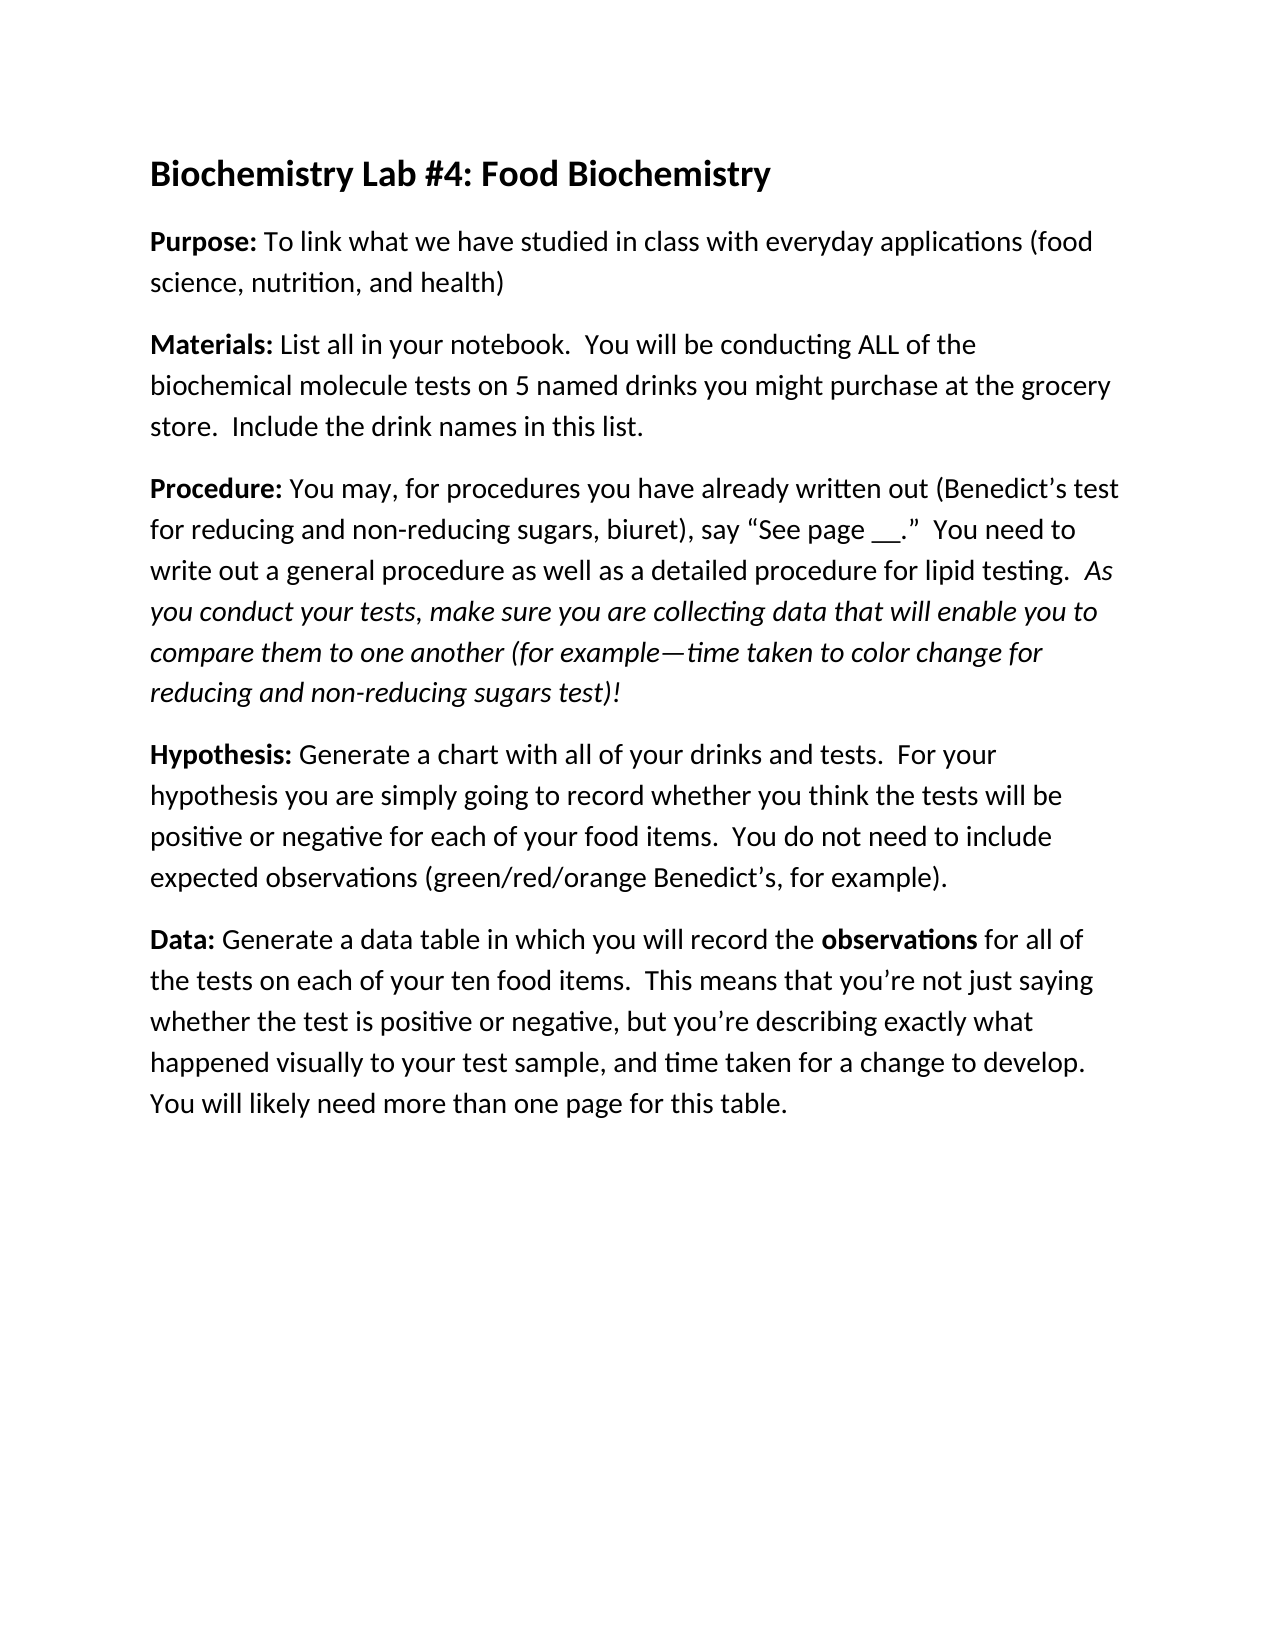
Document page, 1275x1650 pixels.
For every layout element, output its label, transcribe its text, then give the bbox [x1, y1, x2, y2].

text Biochemistry Lab #4: Food Biochemistry [150, 150, 1125, 196]
text Data: Generate a data table in which you will record the observations for all of the tests on each of your ten food items. This means that you’re not just saying whether the test is positive or negative, but you’re describing exactly what happened visually to your test sample, and time taken for a change to develop. You will likely need more than one page for this table. [150, 921, 1125, 1120]
text Materials: List all in your notebook. You will be conducting ALL of the biochemical molecule tests on 5 named drinks you might purchase at the grocery store. Include the drink names in this list. [150, 326, 1125, 444]
text Purpose: To link what we have studied in class with everyday applications (food science, nutrition, and health) [150, 223, 1125, 300]
text Procedure: You may, for procedures you have already written out (Benedict’s test for reducing and non-reducing sugars, biuret), say “See page __.” You need to write out a general procedure as well as a detailed procedure for lipid testing. As you conduct your tests, make sure you are collecting data that will enable you to compare them to one another (for example—time taken to color change for reducing and non-reducing sugars test)! [150, 470, 1125, 710]
text Hypothesis: Generate a chart with all of your drinks and tests. For your hypothesis you are simply going to record whether you think the tests will be positive or negative for each of your food items. You do not need to include expected observations (green/red/orange Benedict’s, for example). [150, 736, 1125, 895]
